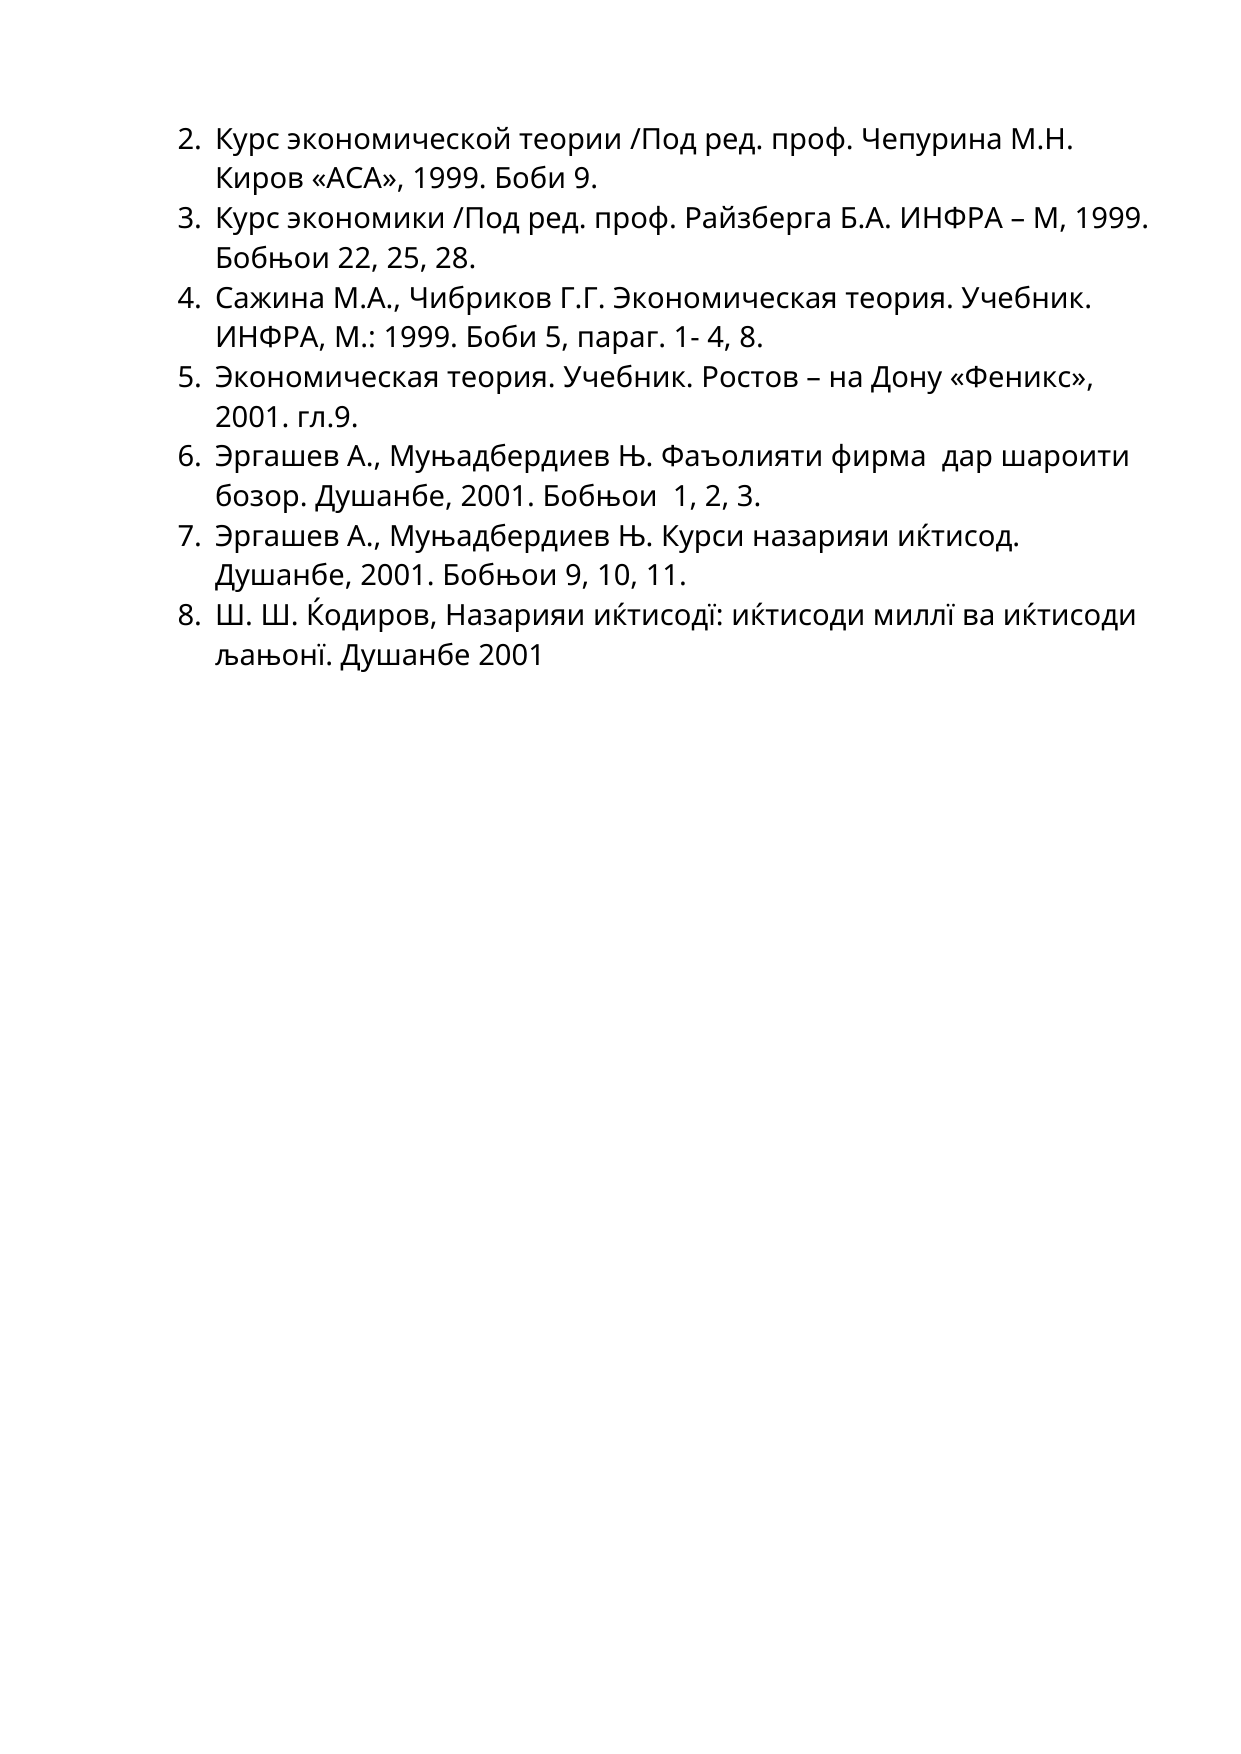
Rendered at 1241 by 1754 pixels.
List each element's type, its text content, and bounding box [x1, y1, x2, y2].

list Сажина М.А., Чибриков Г.Г. Экономическая теория. Учебник. ИНФРА, М.: 1999. Боби 5, параг. 1- 4, 8. [177, 277, 1152, 356]
list Курс экономики /Под ред. проф. Райзберга Б.А. ИНФРА – М, 1999. Бобњои 22, 25, 28. [177, 197, 1152, 277]
list Экономическая теория. Учебник. Ростов – на Дону «Феникс», 2001. гл.9. [177, 356, 1152, 436]
list Курс экономической теории /Под ред. проф. Чепурина М.Н. Киров «АСА», 1999. Боби 9. [177, 118, 1152, 197]
list Эргашев А., Муњадбердиев Њ. Курси назарияи иќтисод. Душанбе, 2001. Бобњои 9, 10, 11. [177, 515, 1152, 594]
list Ш. Ш. Ќодиров, Назарияи иќтисодї: иќтисоди миллї ва иќтисоди љањонї. Душанбе 2001 [177, 594, 1152, 674]
list Эргашев А., Муњадбердиев Њ. Фаъолияти фирма дар шароити бозор. Душанбе, 2001. Бобњои 1, 2, 3. [177, 436, 1152, 515]
